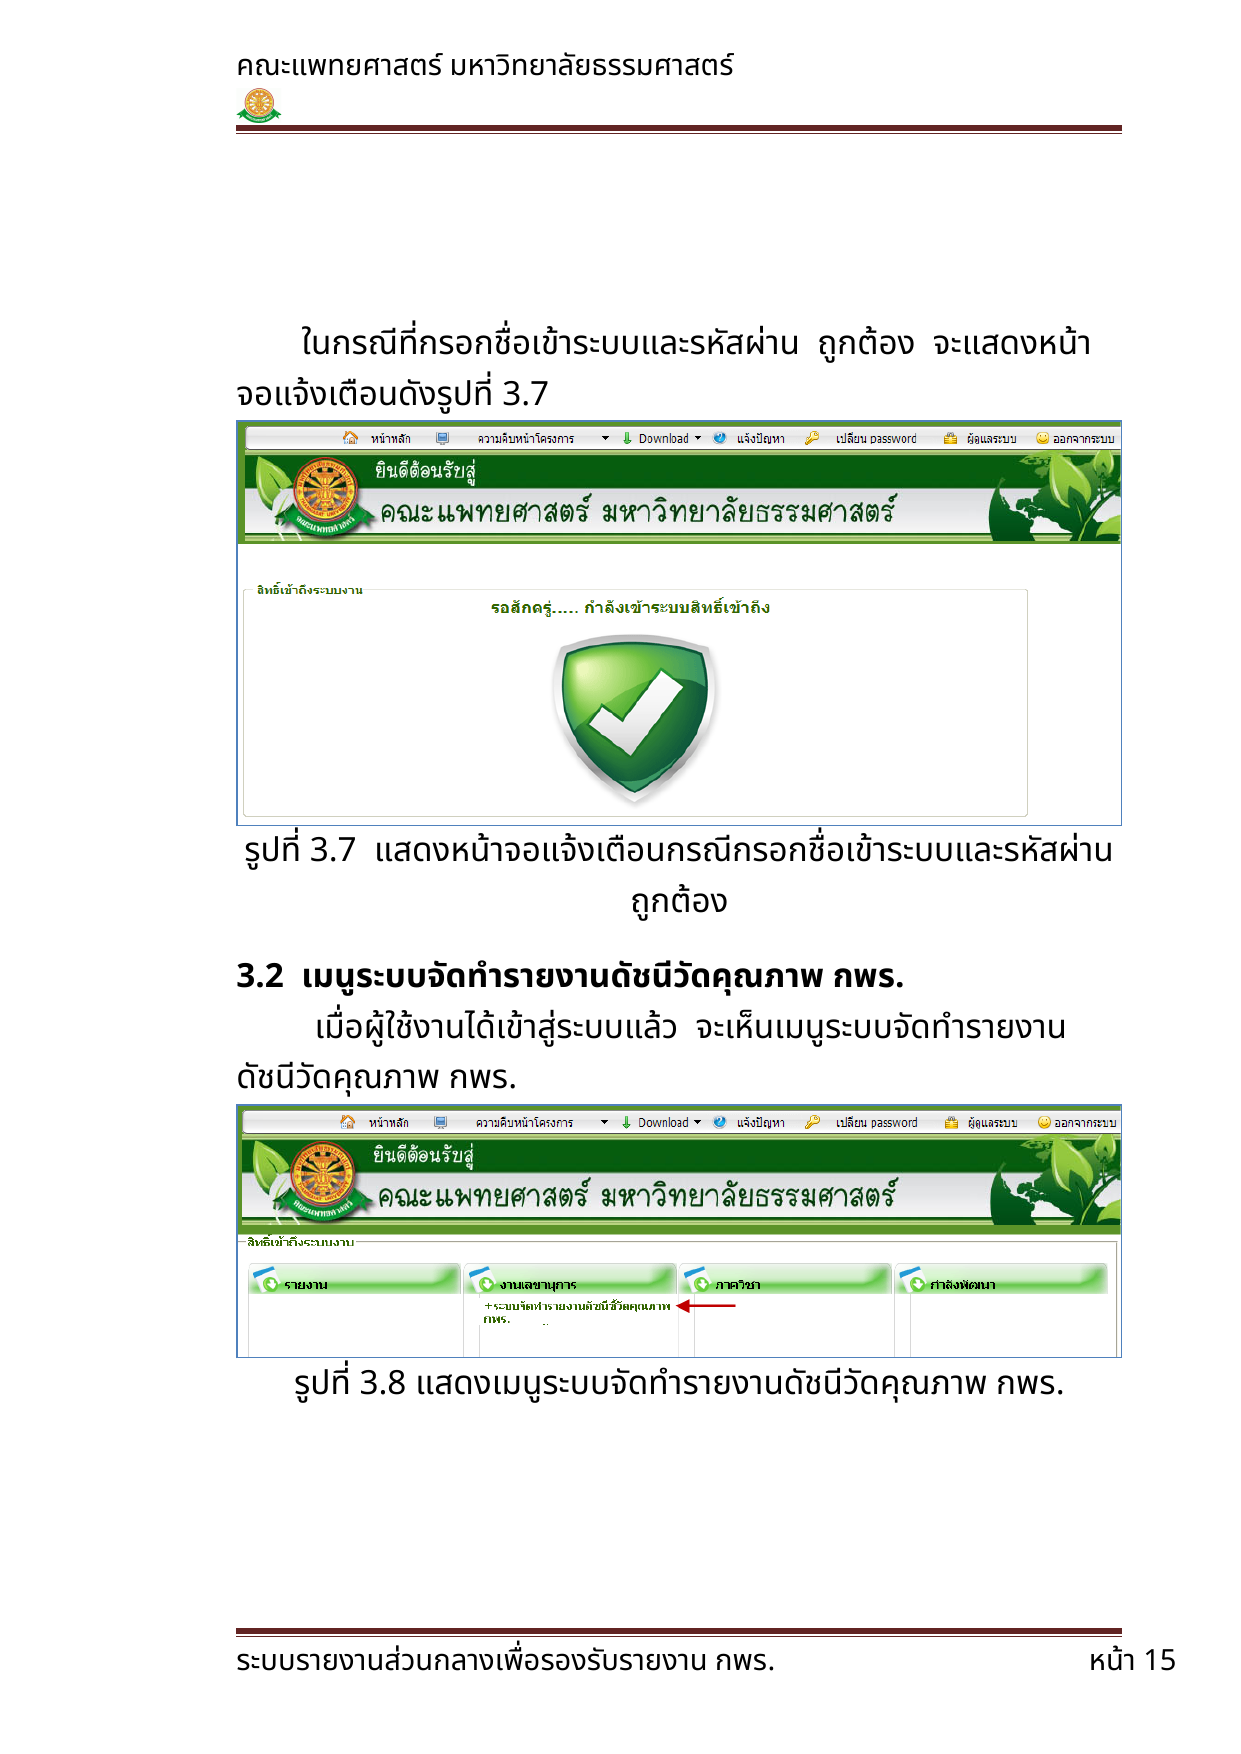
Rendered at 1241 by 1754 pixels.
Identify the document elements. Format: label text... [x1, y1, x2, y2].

text รูปที่ 3.8 แสดงเมนูระบบจัดทำรายงานดัชนีวัดคุณภาพ กพร. [236, 1358, 1122, 1409]
text 3.2 เมนูระบบจัดทำรายงานดัชนีวัดคุณภาพ กพร. [236, 952, 1122, 1003]
picture [236, 88, 282, 123]
text รูปที่ 3.7 แสดงหน้าจอแจ้งเตือนกรณีกรอกชื่อเข้าระบบและรหัสผ่าน ถูกต้อง [236, 826, 1122, 927]
picture [238, 422, 1121, 825]
picture [238, 1106, 1121, 1357]
text เมื่อผู้ใช้งานได้เข้าสู่ระบบแล้ว จะเห็นเมนูระบบจัดทำรายงานดัชนีวัดคุณภาพ กพร. [236, 1003, 1122, 1104]
text ในกรณีที่กรอกชื่อเข้าระบบและรหัสผ่าน ถูกต้อง จะแสดงหน้าจอแจ้งเตือนดังรูปที่ 3.7 [236, 319, 1122, 420]
